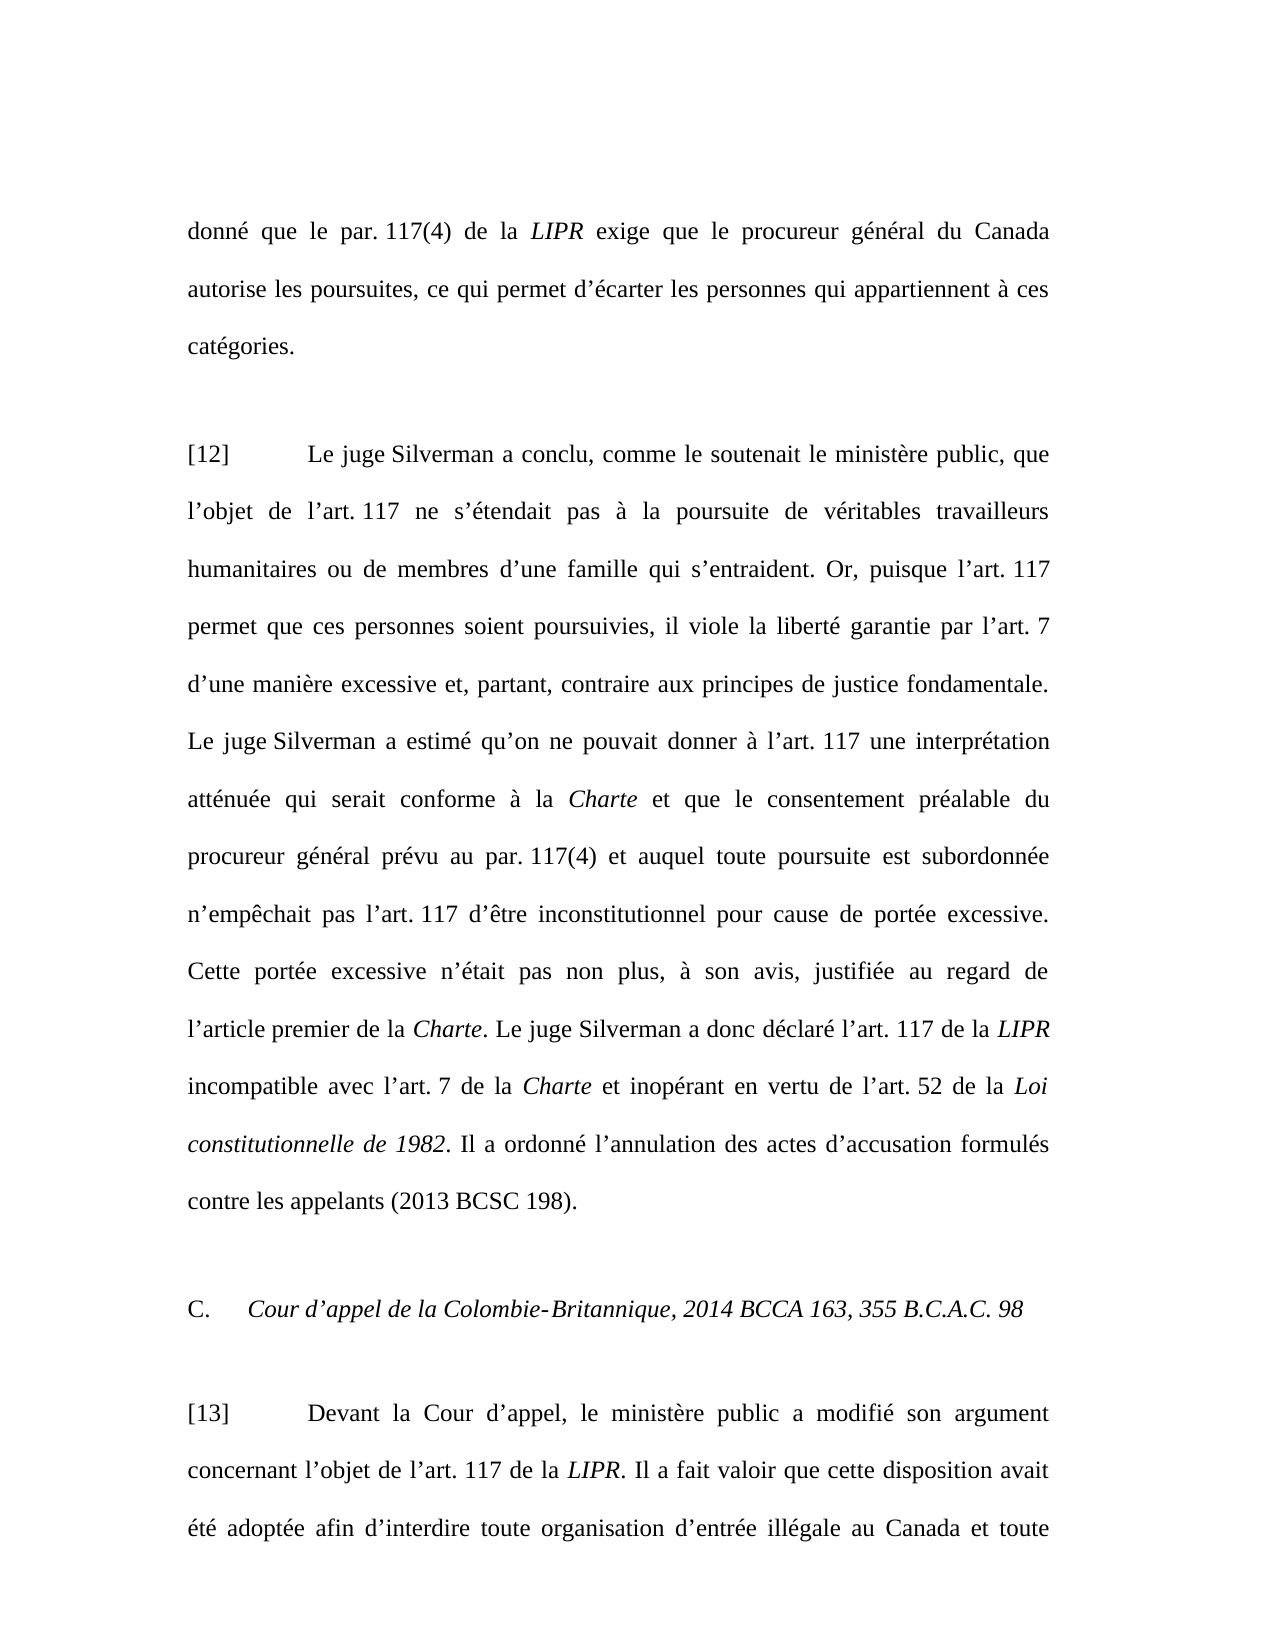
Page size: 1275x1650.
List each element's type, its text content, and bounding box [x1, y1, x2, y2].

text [187, 1398, 1050, 1541]
text Le juge Silverman a conclu, comme le soutenait le ministère public, que l’objet de l’art. 117 ne s’étendait pas à la poursuite de véritables travailleurs humanitaires ou de membres d’une famille qui s’entraident. Or, puisque l’art. 117 permet que ces personnes soient poursuivies, il viole la liberté garantie par l’art. 7 d’une manière excessive et, partant, contraire aux principes de justice fondamentale. Le juge Silverman a estimé qu’on ne pouvait donner à l’art. 117 une interprétation atténuée qui serait conforme à la Charte et que le consentement préalable du procureur général prévu au par. 117(4) et auquel toute poursuite est subordonnée n’empêchait pas l’art. 117 d’être inconstitutionnel pour cause de portée excessive. Cette portée excessive n’était pas non plus, à son avis, justifiée au regard de l’article premier de la Charte. Le juge Silverman a donc déclaré l’art. 117 de la LIPR incompatible avec l’art. 7 de la Charte et inopérant en vertu de l’art. 52 de la Loi constitutionnelle de 1982. Il a ordonné l’annulation des actes d’accusation formulés contre les appelants (2013 BCSC 198). [187, 439, 1050, 1215]
title Cour d’appel de la Colombie-Britannique, 2014 BCCA 163, 355 B.C.A.C. 98 [187, 1294, 1050, 1323]
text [187, 216, 1050, 360]
